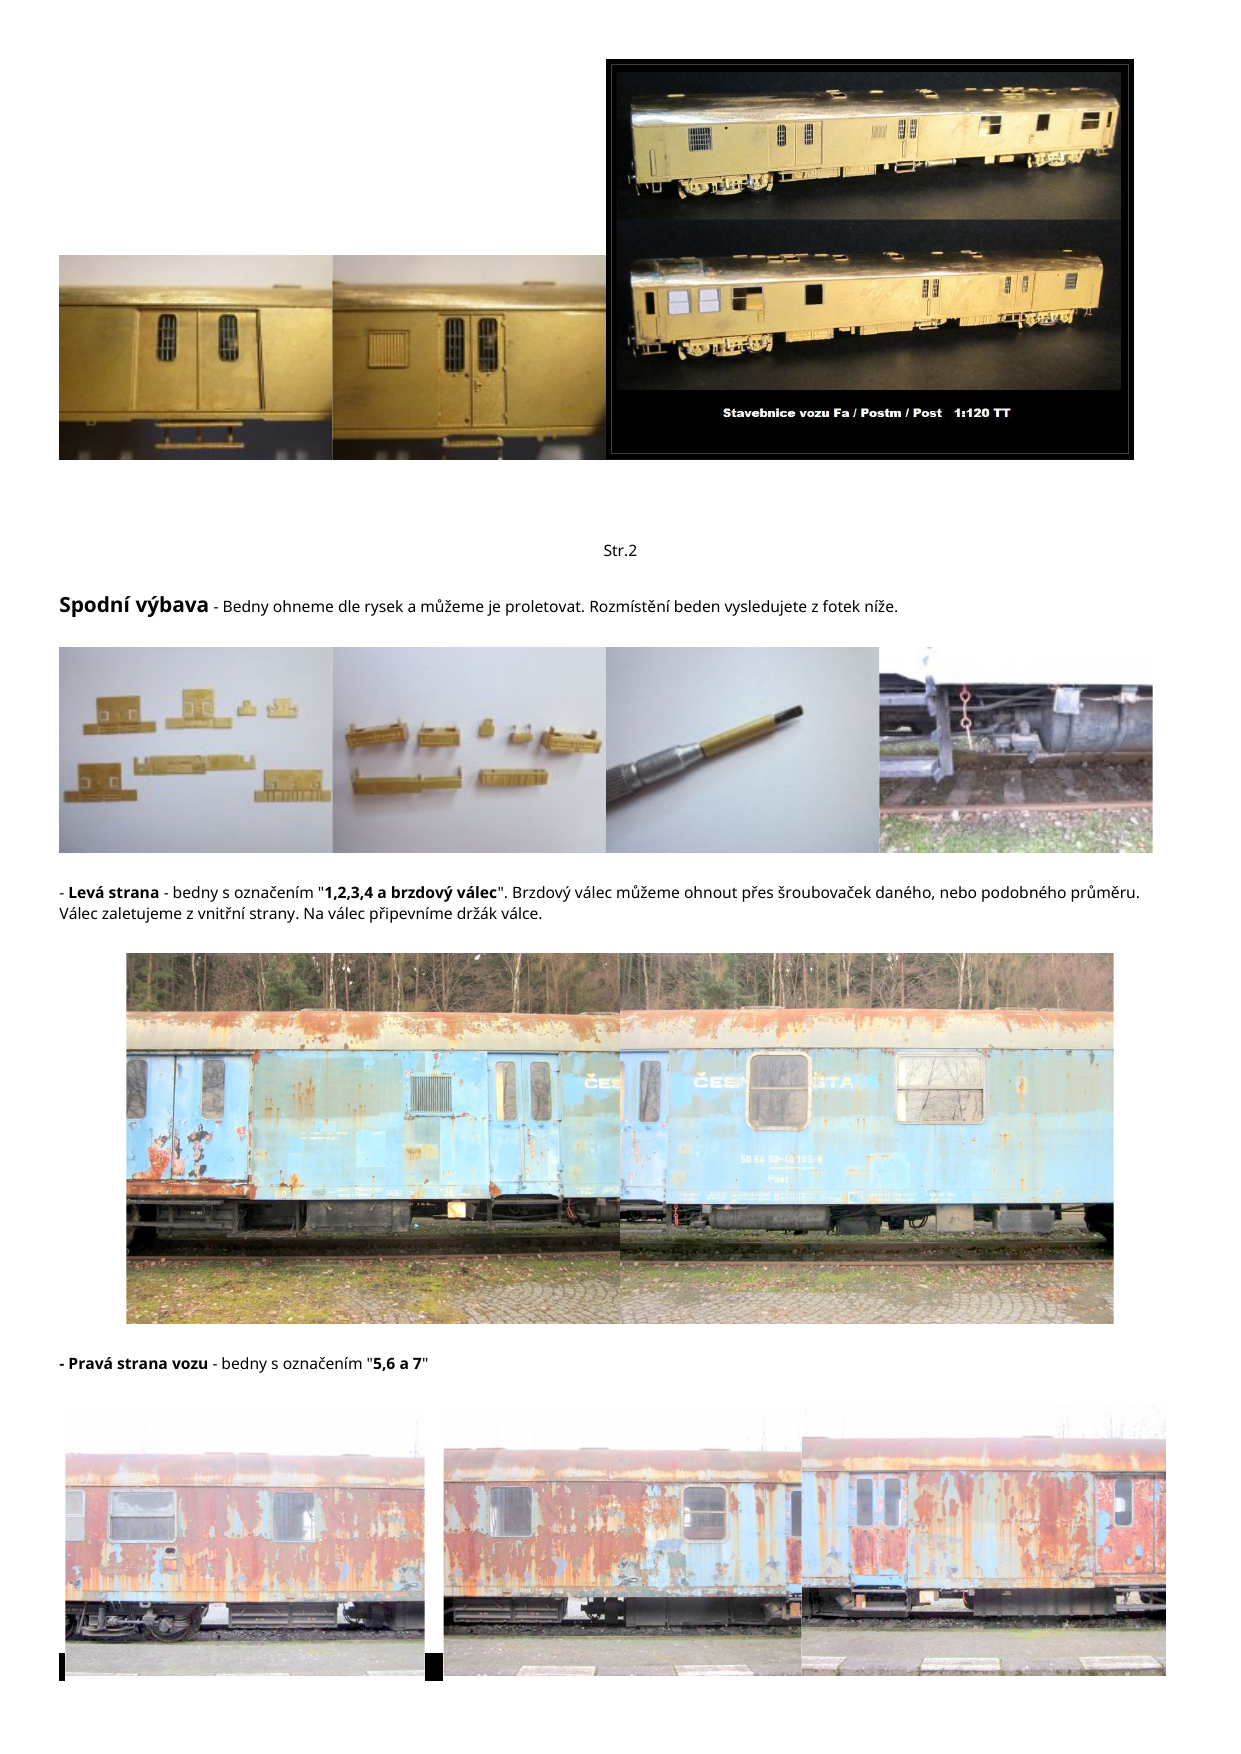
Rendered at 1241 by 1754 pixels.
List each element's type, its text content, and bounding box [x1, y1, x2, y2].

picture [59, 647, 1153, 853]
text - Pravá strana vozu - bedny s označením "5,6 a 7" [59, 1353, 1181, 1374]
picture [443, 1403, 1166, 1676]
text - Levá strana - bedny s označením "1,2,3,4 a brzdový válec". Brzdový válec můžeme ohnout přes šroubovaček daného, nebo podobného průměru. Válec zaletujeme z vnitřní strany. Na válec připevníme držák válce. [59, 881, 1181, 924]
picture [59, 59, 1134, 460]
text Str.2 [59, 539, 1181, 561]
picture [65, 1406, 425, 1676]
picture [126, 953, 1114, 1324]
text Spodní výbava - Bedny ohneme dle rysek a můžeme je proletovat. Rozmístění beden vysledujete z fotek níže. [59, 590, 1181, 618]
